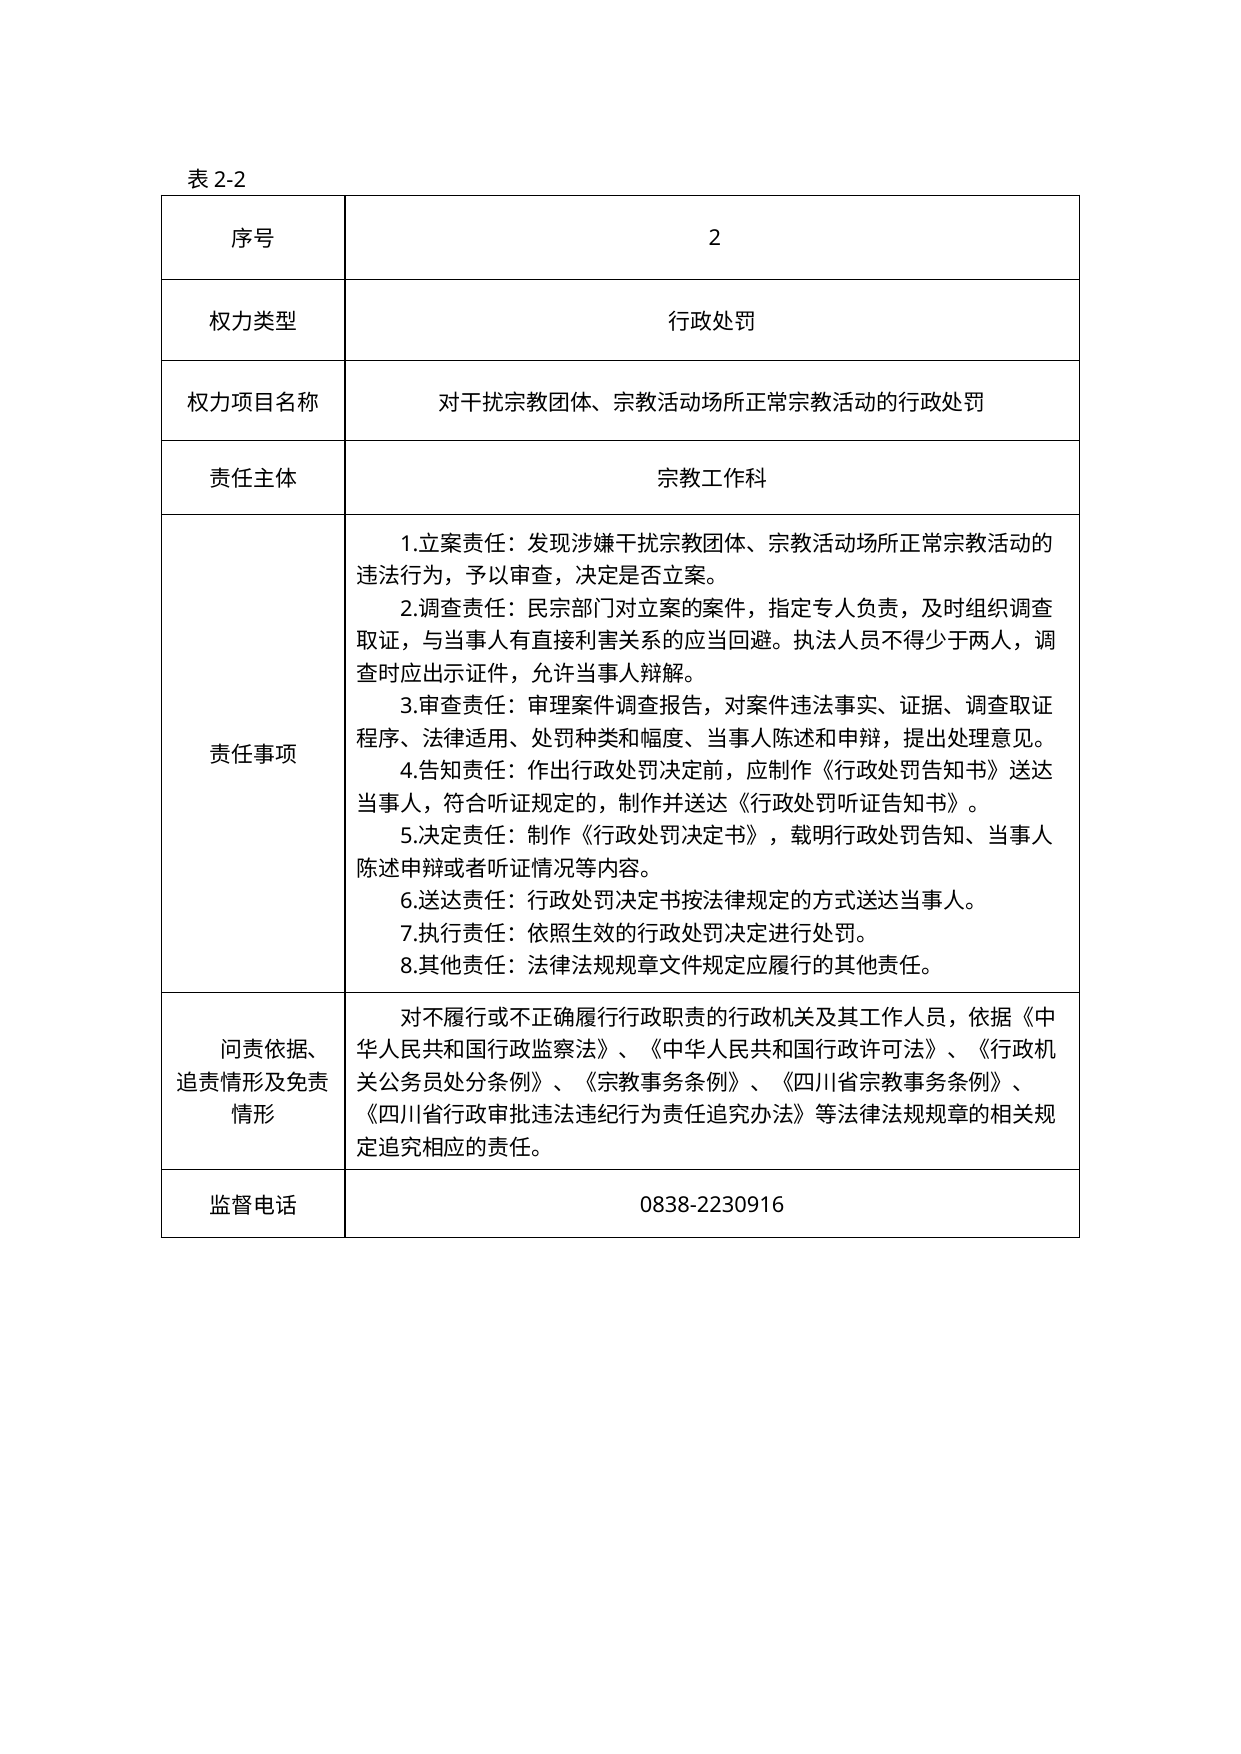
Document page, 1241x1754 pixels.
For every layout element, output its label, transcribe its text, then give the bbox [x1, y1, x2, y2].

table_header 序号 [162, 196, 344, 279]
table_cell 权力类型 [162, 280, 344, 360]
text 表2-2 [187, 162, 1053, 194]
table_cell 对不履行或不正确履行行政职责的行政机关及其工作人员，依据《中华人民共和国行政监察法》、《中华人民共和国行政许可法》、《行政机关公务员处分条例》、《宗教事务条例》、《四川省宗教事务条例》、《四川省行政审批违法违纪行为责任追究办法》等法律法规规章的相关规定追究相应的责任。 [346, 993, 1079, 1169]
table_header 2 [346, 196, 1079, 279]
table_cell 宗教工作科 [346, 441, 1079, 513]
table_cell 1.立案责任：发现涉嫌干扰宗教团体、宗教活动场所正常宗教活动的违法行为，予以审查，决定是否立案。 2.调查责任：民宗部门对立案的案件，指定专人负责，及时组织调查取证，与当事人有直接利害关系的应当回避。执法人员不得少于两人，调查时应出示证件，允许当事人辩解。 3.审查责任：审理案件调查报告，对案件违法事实、证据、调查取证程序、法律适用、处罚种类和幅度、当事人陈述和申辩，提出处理意见。 4.告知责任：作出行政处罚决定前，应制作《行政处罚告知书》送达当事人，符合听证规定的，制作并送达《行政处罚听证告知书》。 5.决定责任：制作《行政处罚决定书》，载明行政处罚告知、当事人陈述申辩或者听证情况等内容。 6.送达责任：行政处罚决定书按法律规定的方式送达当事人。 7.执行责任：依照生效的行政处罚决定进行处罚。 8.其他责任：法律法规规章文件规定应履行的其他责任。 [346, 515, 1079, 992]
table_cell 问责依据、追责情形及免责情形 [162, 993, 344, 1169]
table_cell 权力项目名称 [162, 361, 344, 440]
table_cell 对干扰宗教团体、宗教活动场所正常宗教活动的行政处罚 [346, 361, 1079, 440]
table_cell 监督电话 [162, 1170, 344, 1237]
table_cell 责任事项 [162, 515, 344, 992]
table_cell 0838-2230916 [346, 1170, 1079, 1237]
table_cell 行政处罚 [346, 280, 1079, 360]
table_cell 责任主体 [162, 441, 344, 513]
